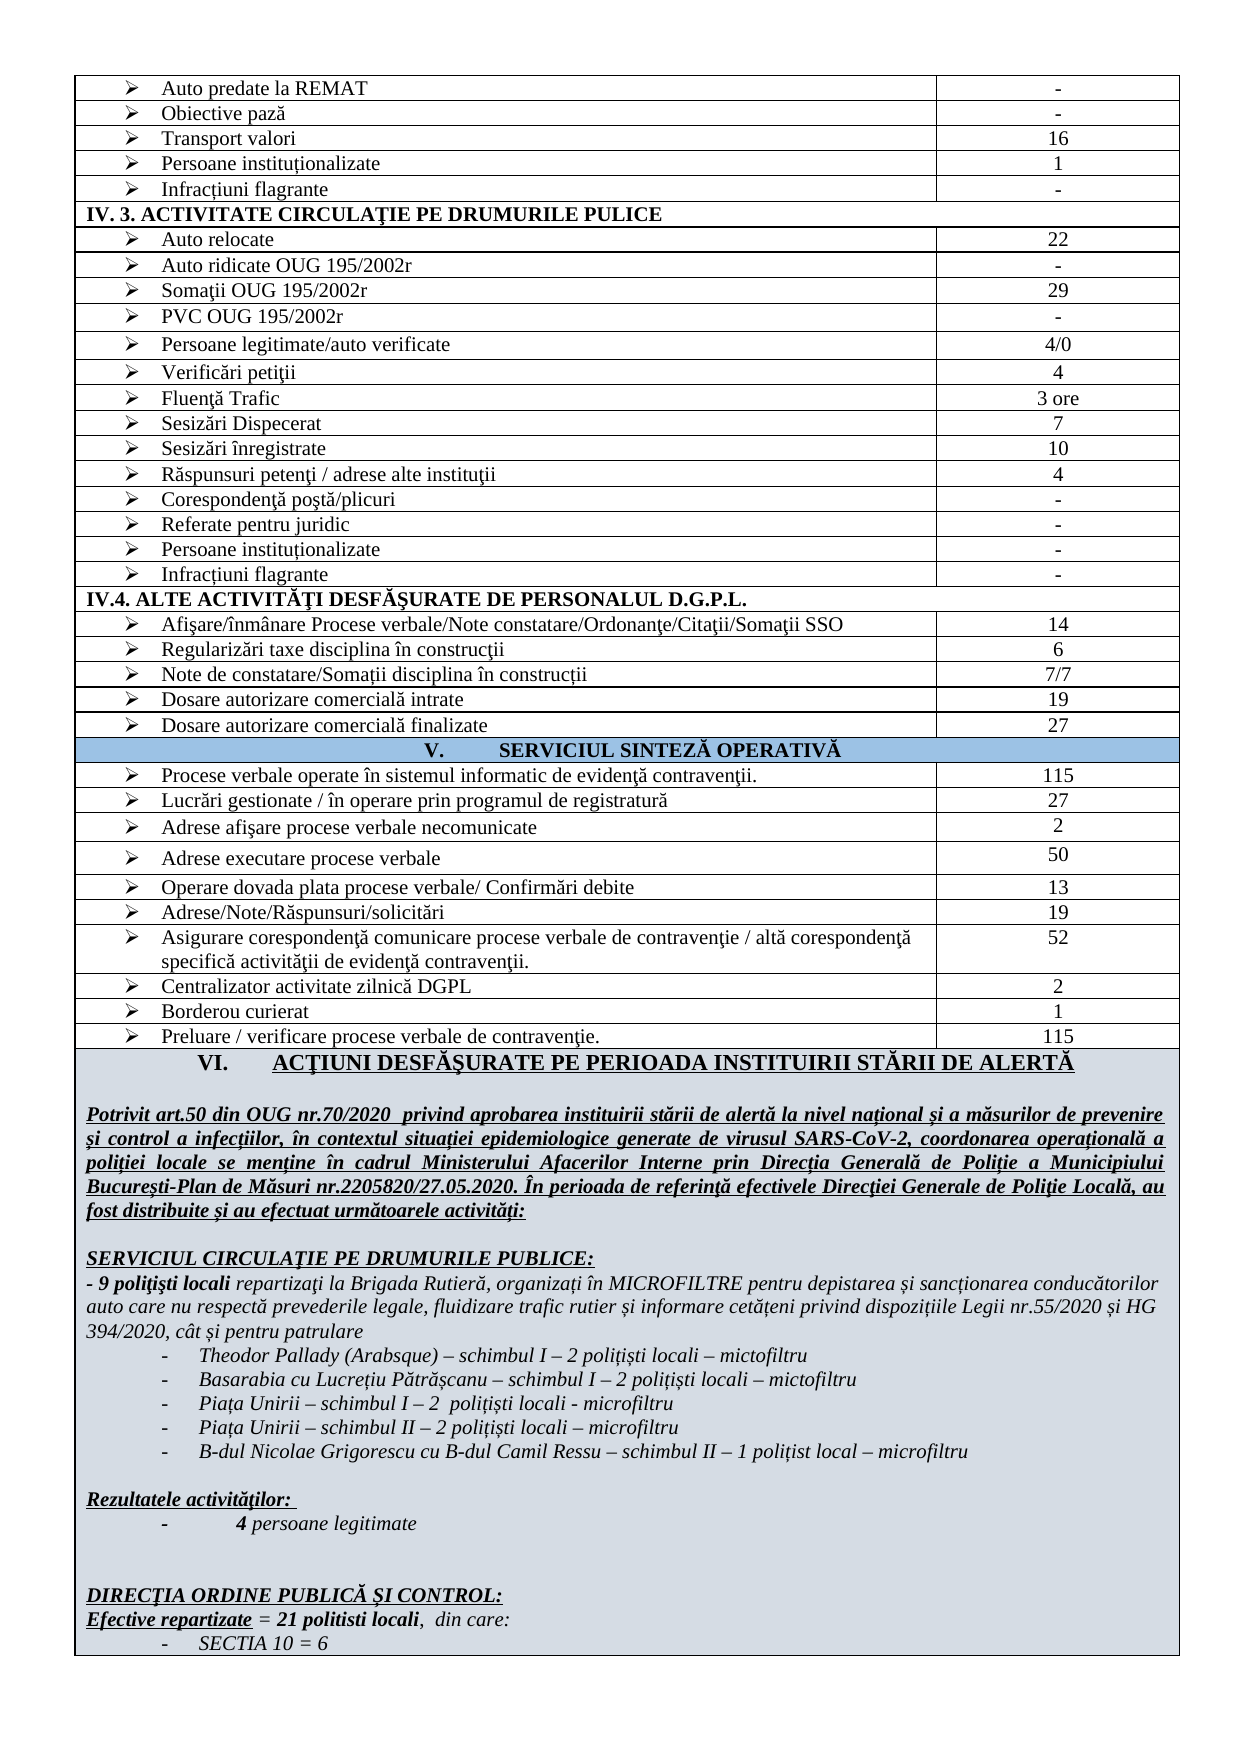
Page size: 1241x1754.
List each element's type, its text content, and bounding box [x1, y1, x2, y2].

table_cell Adrese afişare procese verbale necomunicate [76, 813, 936, 841]
table_cell 52 [937, 925, 1179, 973]
table_cell 22 [937, 228, 1179, 251]
table_cell Infracțiuni flagrante [76, 176, 936, 201]
table_cell - [937, 562, 1179, 586]
table_cell 29 [937, 278, 1179, 303]
table_cell SERVICIUL SINTEZĂ OPERATIVĂ [76, 738, 1179, 762]
table_cell Auto predate la REMAT [76, 76, 936, 100]
table_cell 4/0 [937, 332, 1179, 358]
table_cell 115 [937, 1024, 1179, 1048]
table_cell Asigurare corespondenţă comunicare procese verbale de contravenţie / altă corespondenţă specifică activităţii de evidenţă contravenţii. [76, 925, 936, 973]
table_cell PVC OUG 195/2002r [76, 304, 936, 331]
table_cell 4 [937, 461, 1179, 486]
table_cell Persoane legitimate/auto verificate [76, 332, 936, 358]
table_cell 19 [937, 688, 1179, 711]
table_cell Corespondenţă poştă/plicuri [76, 487, 936, 511]
table_cell 2 [937, 974, 1179, 998]
table_cell 7/7 [937, 662, 1179, 686]
table_cell Persoane instituționalizate [76, 151, 936, 175]
table_cell 13 [937, 875, 1179, 899]
table_cell 16 [937, 126, 1179, 150]
table_cell Procese verbale operate în sistemul informatic de evidenţă contravenţii. [76, 763, 936, 787]
table_cell - [937, 537, 1179, 561]
table_cell Afişare/înmânare Procese verbale/Note constatare/Ordonanţe/Citaţii/Somaţii SSO [76, 612, 936, 636]
table_cell 10 [937, 436, 1179, 460]
table_cell - [937, 76, 1179, 100]
table_cell Somaţii OUG 195/2002r [76, 278, 936, 303]
table_cell 1 [937, 999, 1179, 1023]
table_cell 1 [937, 151, 1179, 175]
table_cell Operare dovada plata procese verbale/ Confirmări debite [76, 875, 936, 899]
table_cell - [937, 101, 1179, 125]
table_cell Dosare autorizare comercială intrate [76, 688, 936, 711]
table_cell Adrese executare procese verbale [76, 842, 936, 873]
table_cell Fluenţă Trafic [76, 385, 936, 410]
table_cell 14 [937, 612, 1179, 636]
table_cell 2 [937, 813, 1179, 841]
table_cell Borderou curierat [76, 999, 936, 1023]
table_cell 3 ore [937, 385, 1179, 410]
table_cell IV. 3. ACTIVITATE CIRCULAŢIE PE DRUMURILE PULICE [76, 202, 1179, 226]
table_cell Referate pentru juridic [76, 512, 936, 536]
table_cell - [937, 176, 1179, 201]
table_cell Auto ridicate OUG 195/2002r [76, 253, 936, 277]
table_cell Sesizări ȋnregistrate [76, 436, 936, 460]
table_cell 4 [937, 360, 1179, 384]
table_cell - [937, 253, 1179, 277]
table_cell Adrese/Note/Răspunsuri/solicitări [76, 900, 936, 924]
table_cell Verificări petiţii [76, 360, 936, 384]
table_cell Lucrări gestionate / în operare prin programul de registratură [76, 788, 936, 812]
table_cell Note de constatare/Somații disciplina în construcții [76, 662, 936, 686]
table_cell - [937, 304, 1179, 331]
table_cell IV.4. ALTE ACTIVITĂŢI DESFĂŞURATE DE PERSONALUL D.G.P.L. [76, 587, 1179, 611]
table_cell Sesizări Dispecerat [76, 411, 936, 435]
table_cell Preluare / verificare procese verbale de contravenţie. [76, 1024, 936, 1048]
table_cell Persoane instituționalizate [76, 537, 936, 561]
table_cell - [937, 512, 1179, 536]
table_cell 115 [937, 763, 1179, 787]
table_cell 6 [937, 637, 1179, 661]
table_cell 27 [937, 713, 1179, 737]
table_cell 50 [937, 842, 1179, 873]
table_cell Auto relocate [76, 228, 936, 251]
table_cell Infracțiuni flagrante [76, 562, 936, 586]
table_cell 27 [937, 788, 1179, 812]
table_cell Regularizări taxe disciplina în construcţii [76, 637, 936, 661]
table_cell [76, 1049, 1179, 1655]
table_cell 19 [937, 900, 1179, 924]
table_cell Centralizator activitate zilnică DGPL [76, 974, 936, 998]
table_cell - [937, 487, 1179, 511]
table_cell Obiective pază [76, 101, 936, 125]
table_cell 7 [937, 411, 1179, 435]
table_cell Transport valori [76, 126, 936, 150]
table_cell Răspunsuri petenţi / adrese alte instituţii [76, 461, 936, 486]
table_cell Dosare autorizare comercială finalizate [76, 713, 936, 737]
